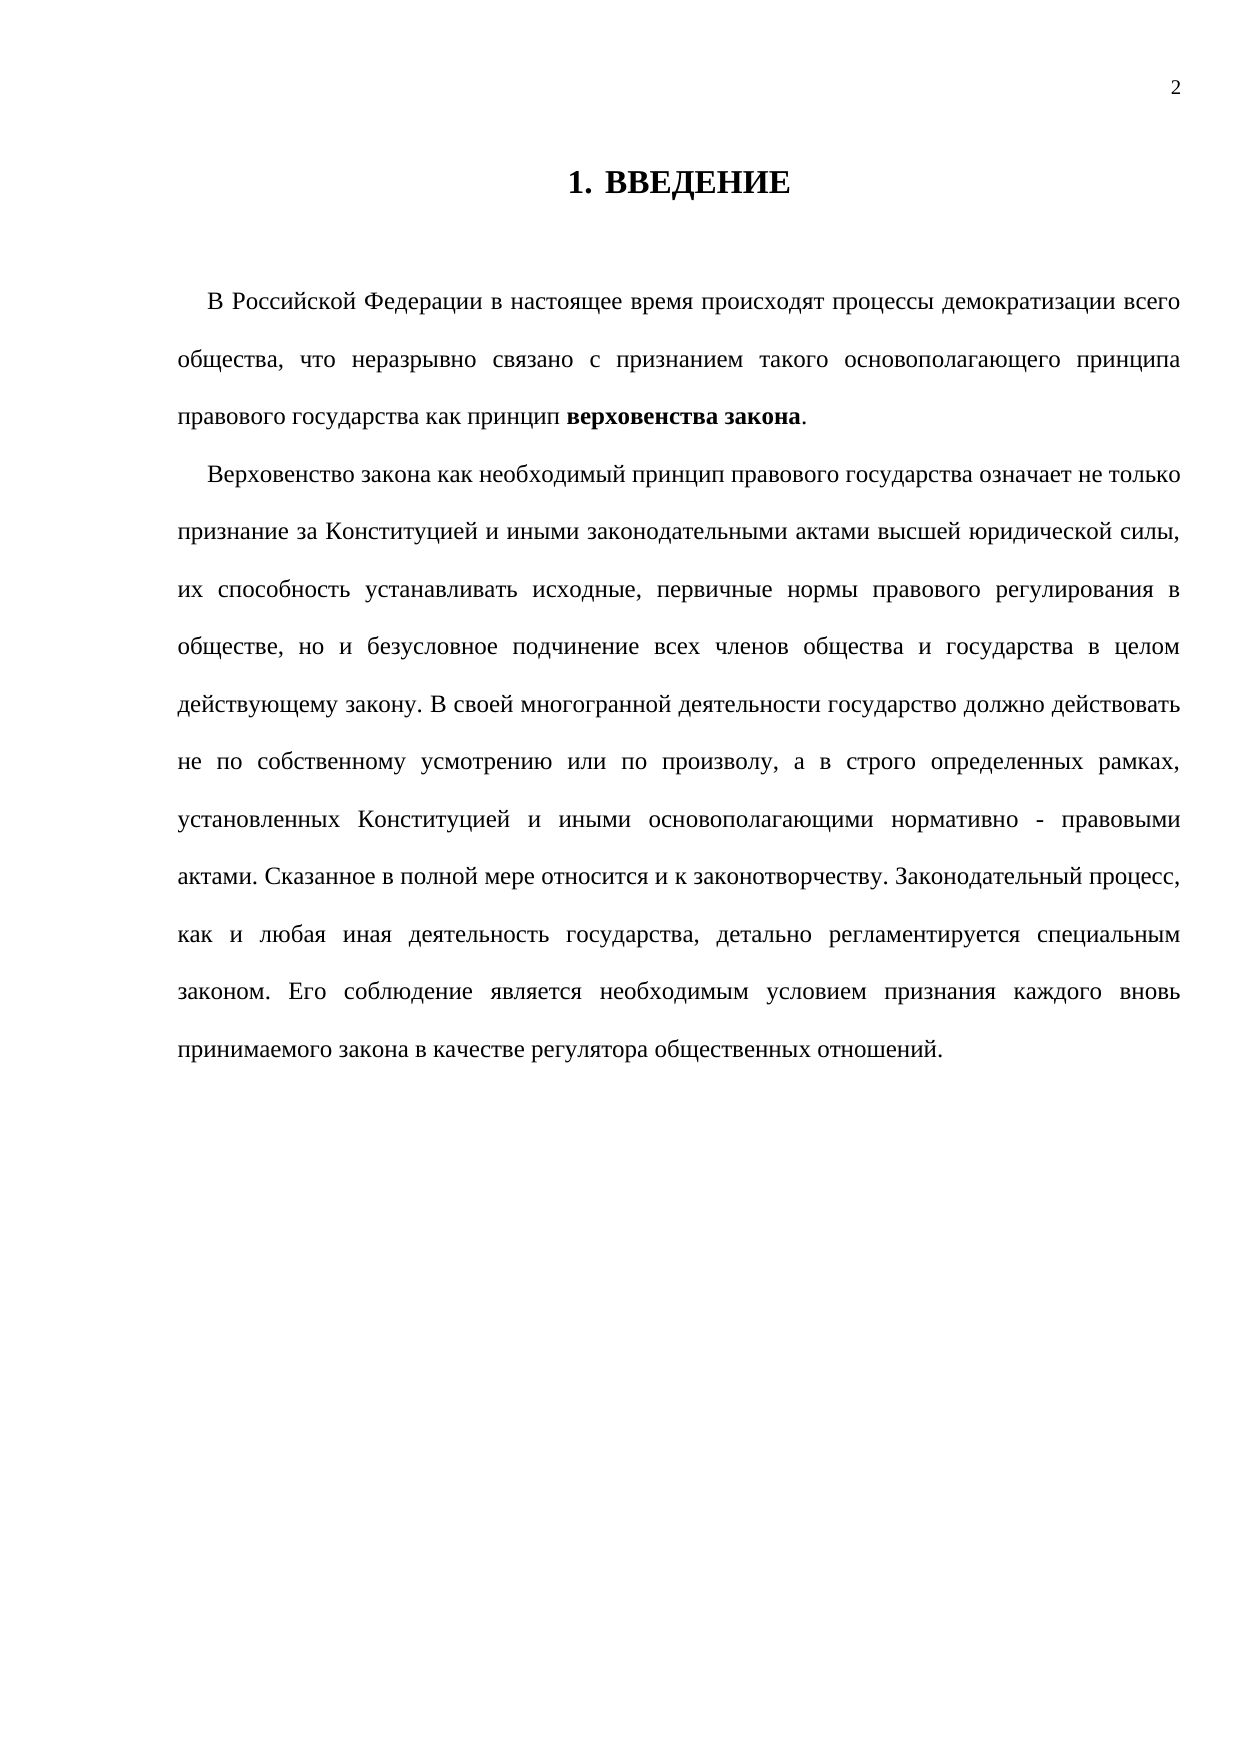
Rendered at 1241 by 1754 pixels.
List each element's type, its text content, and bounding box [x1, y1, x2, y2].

subtitle ВВЕДЕНИЕ [177, 162, 1181, 200]
text В Российской Федерации в настоящее время происходят процессы демократизации всего общества, что неразрывно связано с признанием такого основополагающего принципа правового государства как принцип верховенства закона. [177, 286, 1181, 430]
text Верховенство закона как необходимый принцип правового государства означает не только признание за Конституцией и иными законодательными актами высшей юридической силы, их способность устанавливать исходные, первичные нормы правового регулирования в обществе, но и безусловное подчинение всех членов общества и государства в целом действующему закону. В своей многогранной деятельности государство должно действовать не по собственному усмотрению или по произволу, а в строго определенных рамках, установленных Конституцией и иными основополагающими нормативно - правовыми актами. Сказанное в полной мере относится и к законотворчеству. Законодательный процесс, как и любая иная деятельность государства, детально регламентируется специальным законом. Его соблюдение является необходимым условием признания каждого вновь принимаемого закона в качестве регулятора общественных отношений. [177, 459, 1181, 1063]
